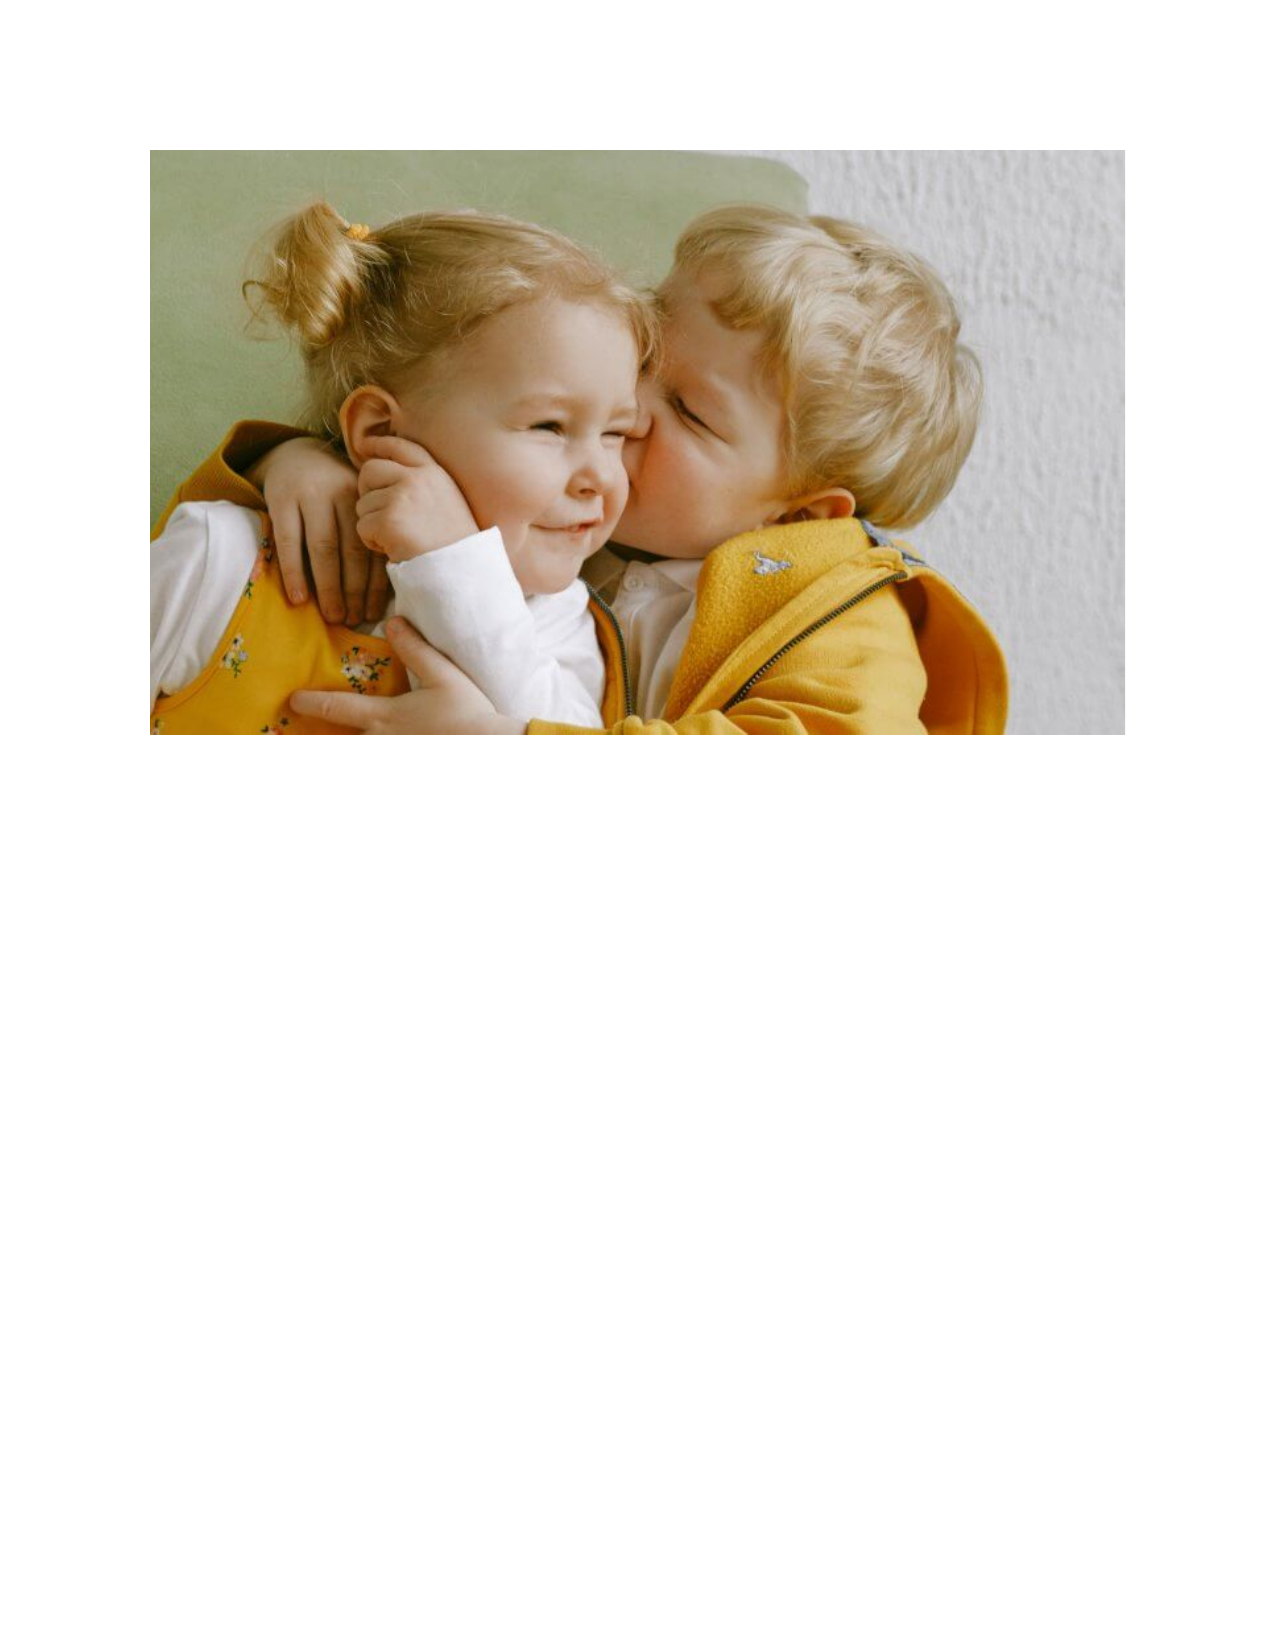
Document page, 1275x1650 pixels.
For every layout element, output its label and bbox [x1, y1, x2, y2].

picture [150, 150, 1125, 735]
